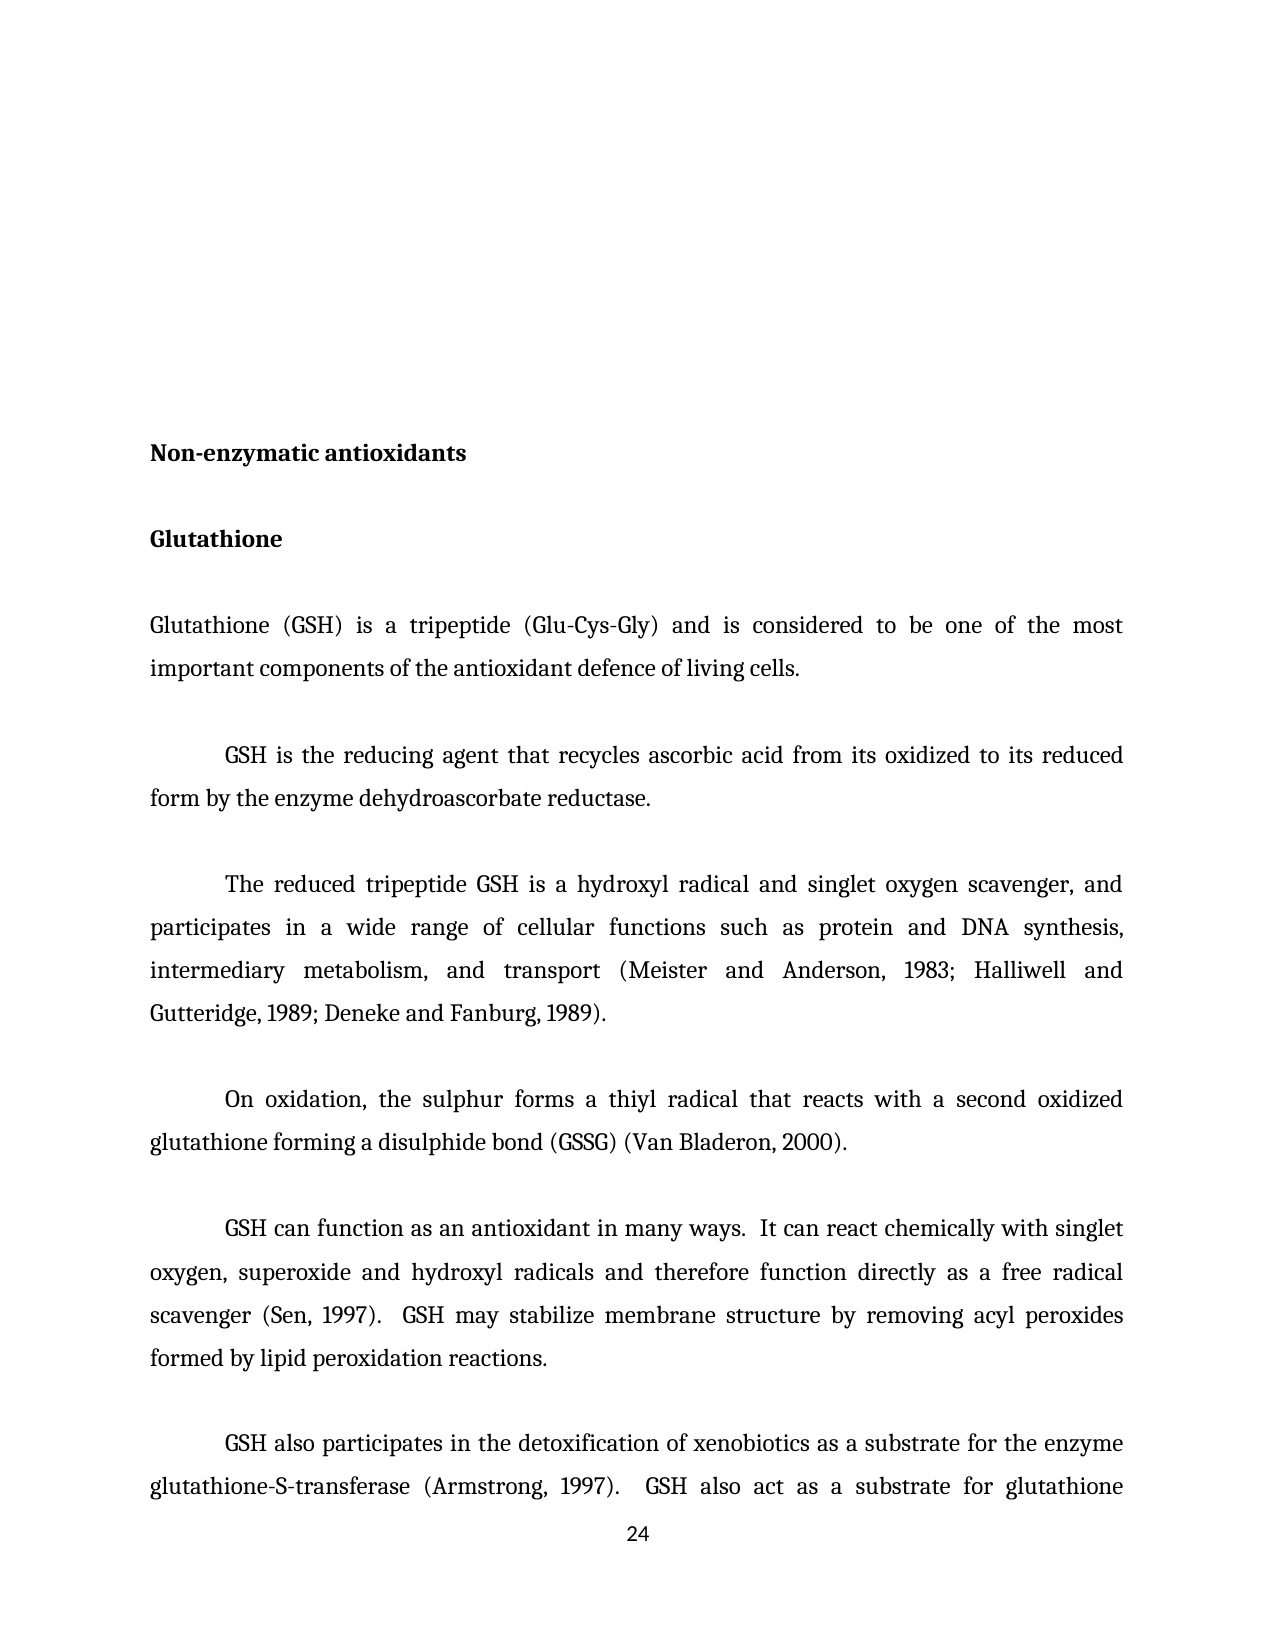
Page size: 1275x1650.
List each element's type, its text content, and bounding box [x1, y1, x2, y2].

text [150, 1429, 1125, 1501]
text GSH can function as an antioxidant in many ways. It can react chemically with singlet oxygen, superoxide and hydroxyl radicals and therefore function directly as a free radical scavenger (Sen, 1997). GSH may stabilize membrane structure by removing acyl peroxides formed by lipid peroxidation reactions. [150, 1214, 1125, 1372]
text On oxidation, the sulphur forms a thiyl radical that reacts with a second oxidized glutathione forming a disulphide bond (GSSG) (Van Bladeron, 2000). [150, 1085, 1125, 1157]
text Glutathione [150, 525, 1125, 554]
text The reduced tripeptide GSH is a hydroxyl radical and singlet oxygen scavenger, and participates in a wide range of cellular functions such as protein and DNA synthesis, intermediary metabolism, and transport (Meister and Anderson, 1983; Halliwell and Gutteridge, 1989; Deneke and Fanburg, 1989). [150, 870, 1125, 1028]
text Non-enzymatic antioxidants [150, 439, 1125, 467]
text GSH is the reducing agent that recycles ascorbic acid from its oxidized to its reduced form by the enzyme dehydroascorbate reductase. [150, 741, 1125, 812]
text Glutathione (GSH) is a tripeptide (Glu-Cys-Gly) and is considered to be one of the most important components of the antioxidant defence of living cells. [150, 611, 1125, 683]
